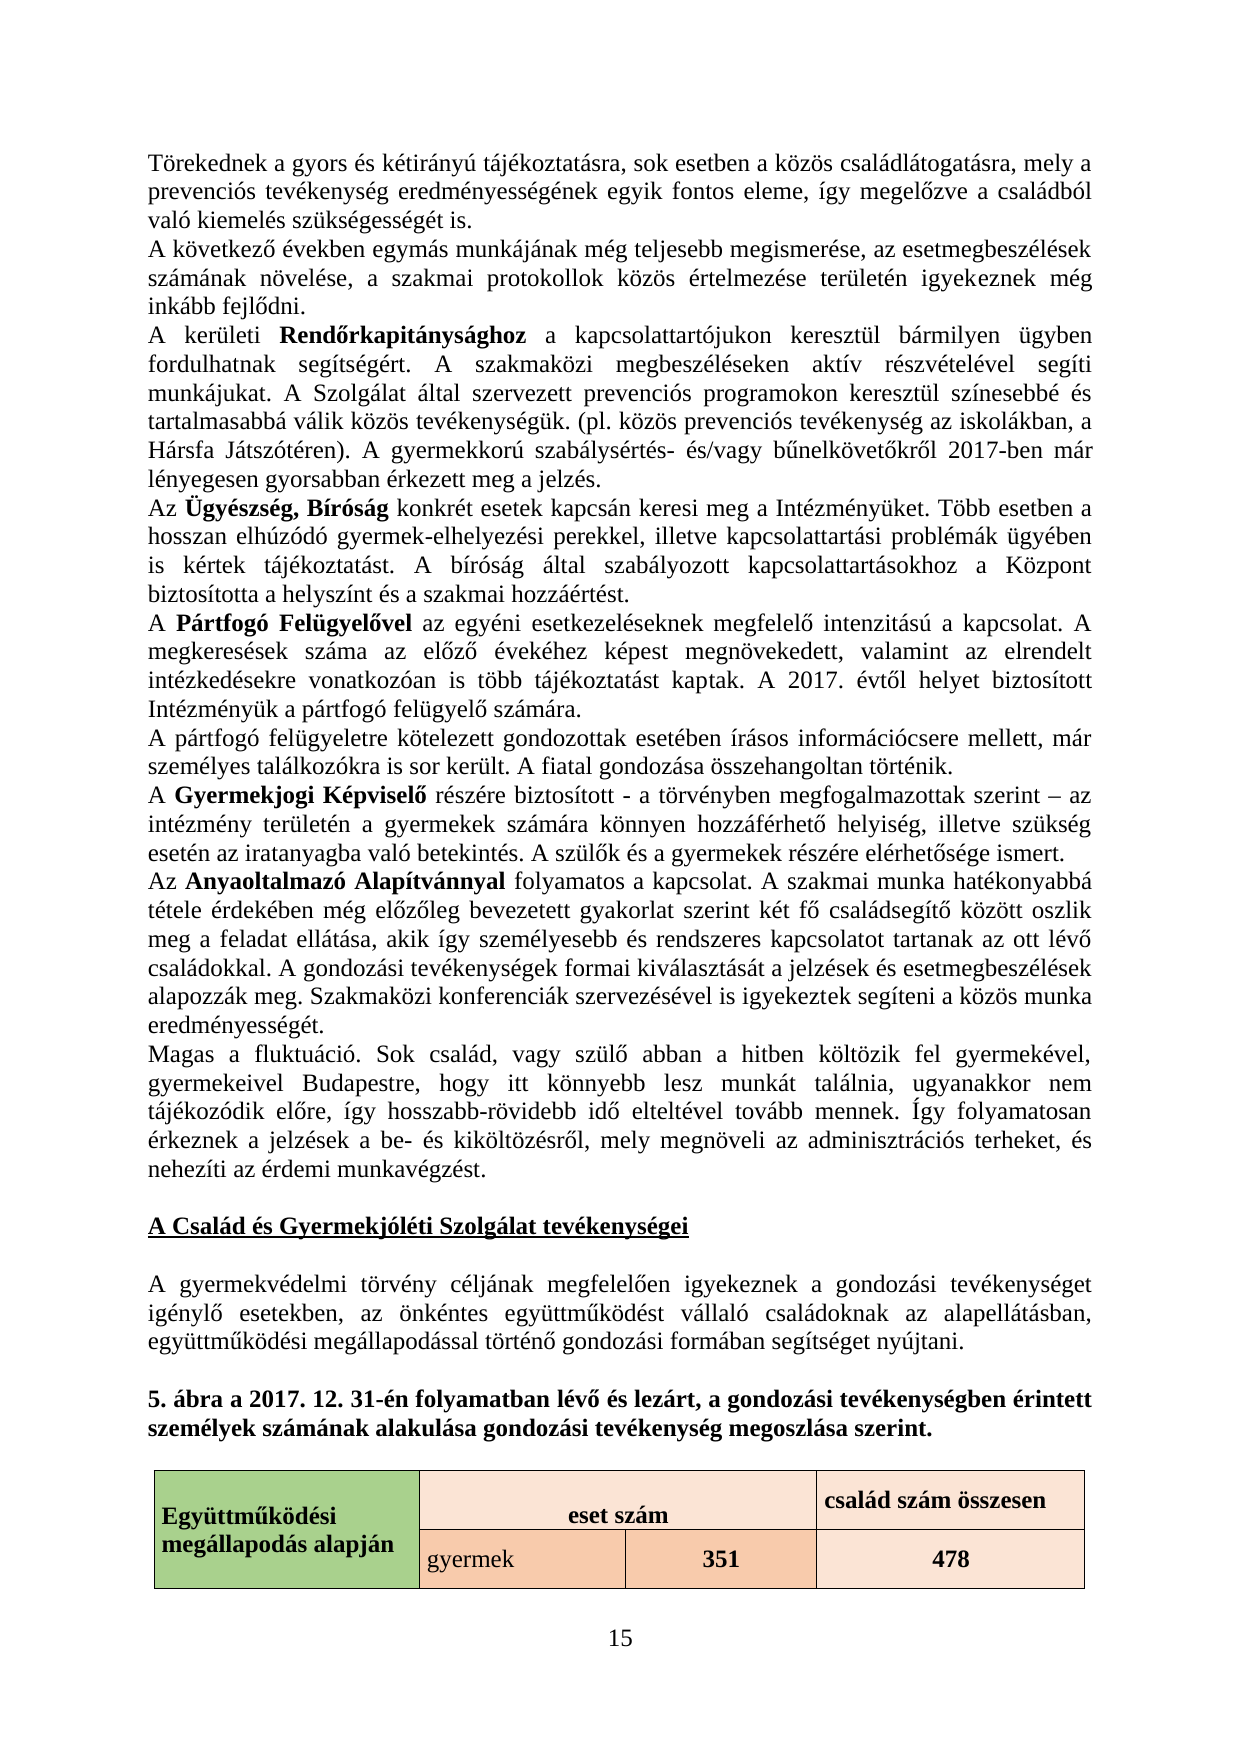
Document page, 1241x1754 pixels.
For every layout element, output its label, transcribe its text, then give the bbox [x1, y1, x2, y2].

text A Pártfogó Felügyelővel az egyéni esetkezeléseknek megfelelő intenzitású a kapcsolat. A megkeresések száma az előző évekéhez képest megnövekedett, valamint az elrendelt intézkedésekre vonatkozóan is több tájékoztatást kaptak. A 2017. évtől helyet biztosított Intézményük a pártfogó felügyelő számára. [148, 608, 1092, 723]
text Magas a fluktuáció. Sok család, vagy szülő abban a hitben költözik fel gyermekével, gyermekeivel Budapestre, hogy itt könnyebb lesz munkát találnia, ugyanakkor nem tájékozódik előre, így hosszabb-rövidebb idő elteltével tovább mennek. Így folyamatosan érkeznek a jelzések a be- és kiköltözésről, mely megnöveli az adminisztrációs terheket, és nehezíti az érdemi munkavégzést. [148, 1039, 1092, 1183]
table_header Együttműködési megállapodás alapján [155, 1471, 419, 1588]
text 5. ábra a 2017. 12. 31-én folyamatban lévő és lezárt, a gondozási tevékenységben érintett személyek számának alakulása gondozási tevékenység megoszlása szerint. [148, 1384, 1092, 1441]
text A kerületi Rendőrkapitánysághoz a kapcsolattartójukon keresztül bármilyen ügyben fordulhatnak segítségért. A szakmaközi megbeszéléseken aktív részvételével segíti munkájukat. A Szolgálat által szervezett prevenciós programokon keresztül színesebbé és tartalmasabbá válik közös tevékenységük. (pl. közös prevenciós tevékenység az iskolákban, a Hársfa Játszótéren). A gyermekkorú szabálysértés- és/vagy bűnelkövetőkről 2017-ben már lényegesen gyorsabban érkezett meg a jelzés. [148, 320, 1092, 493]
text A gyermekvédelmi törvény céljának megfelelően igyekeznek a gondozási tevékenységet igénylő esetekben, az önkéntes együttműködést vállaló családoknak az alapellátásban, együttműködési megállapodással történő gondozási formában segítséget nyújtani. [148, 1269, 1092, 1355]
table_cell gyermek [420, 1530, 625, 1588]
text A pártfogó felügyeletre kötelezett gondozottak esetében írásos információcsere mellett, már személyes találkozókra is sor került. A fiatal gondozása összehangoltan történik. [148, 723, 1092, 780]
table_cell 351 [626, 1530, 816, 1588]
table_cell 478 [817, 1530, 1084, 1588]
text A Család és Gyermekjóléti Szolgálat tevékenységei [148, 1211, 1092, 1240]
text Törekednek a gyors és kétirányú tájékoztatásra, sok esetben a közös családlátogatásra, mely a prevenciós tevékenység eredményességének egyik fontos eleme, így megelőzve a családból való kiemelés szükségességét is. [148, 148, 1092, 234]
table_header család szám összesen [817, 1471, 1084, 1529]
text A következő években egymás munkájának még teljesebb megismerése, az esetmegbeszélések számának növelése, a szakmai protokollok közös értelmezése területén igyekeznek még inkább fejlődni. [148, 234, 1092, 320]
table_header eset szám [420, 1471, 816, 1529]
text A Gyermekjogi Képviselő részére biztosított - a törvényben megfogalmazottak szerint – az intézmény területén a gyermekek számára könnyen hozzáférhető helyiség, illetve szükség esetén az iratanyagba való betekintés. A szülők és a gyermekek részére elérhetősége ismert. [148, 780, 1092, 866]
text Az Anyaoltalmazó Alapítvánnyal folyamatos a kapcsolat. A szakmai munka hatékonyabbá tétele érdekében még előzőleg bevezetett gyakorlat szerint két fő családsegítő között oszlik meg a feladat ellátása, akik így személyesebb és rendszeres kapcsolatot tartanak az ott lévő családokkal. A gondozási tevékenységek formai kiválasztását a jelzések és esetmegbeszélések alapozzák meg. Szakmaközi konferenciák szervezésével is igyekeztek segíteni a közös munka eredményességét. [148, 866, 1092, 1039]
text Az Ügyészség, Bíróság konkrét esetek kapcsán keresi meg a Intézményüket. Több esetben a hosszan elhúzódó gyermek-elhelyezési perekkel, illetve kapcsolattartási problémák ügyében is kértek tájékoztatást. A bíróság által szabályozott kapcsolattartásokhoz a Központ biztosította a helyszínt és a szakmai hozzáértést. [148, 493, 1092, 608]
